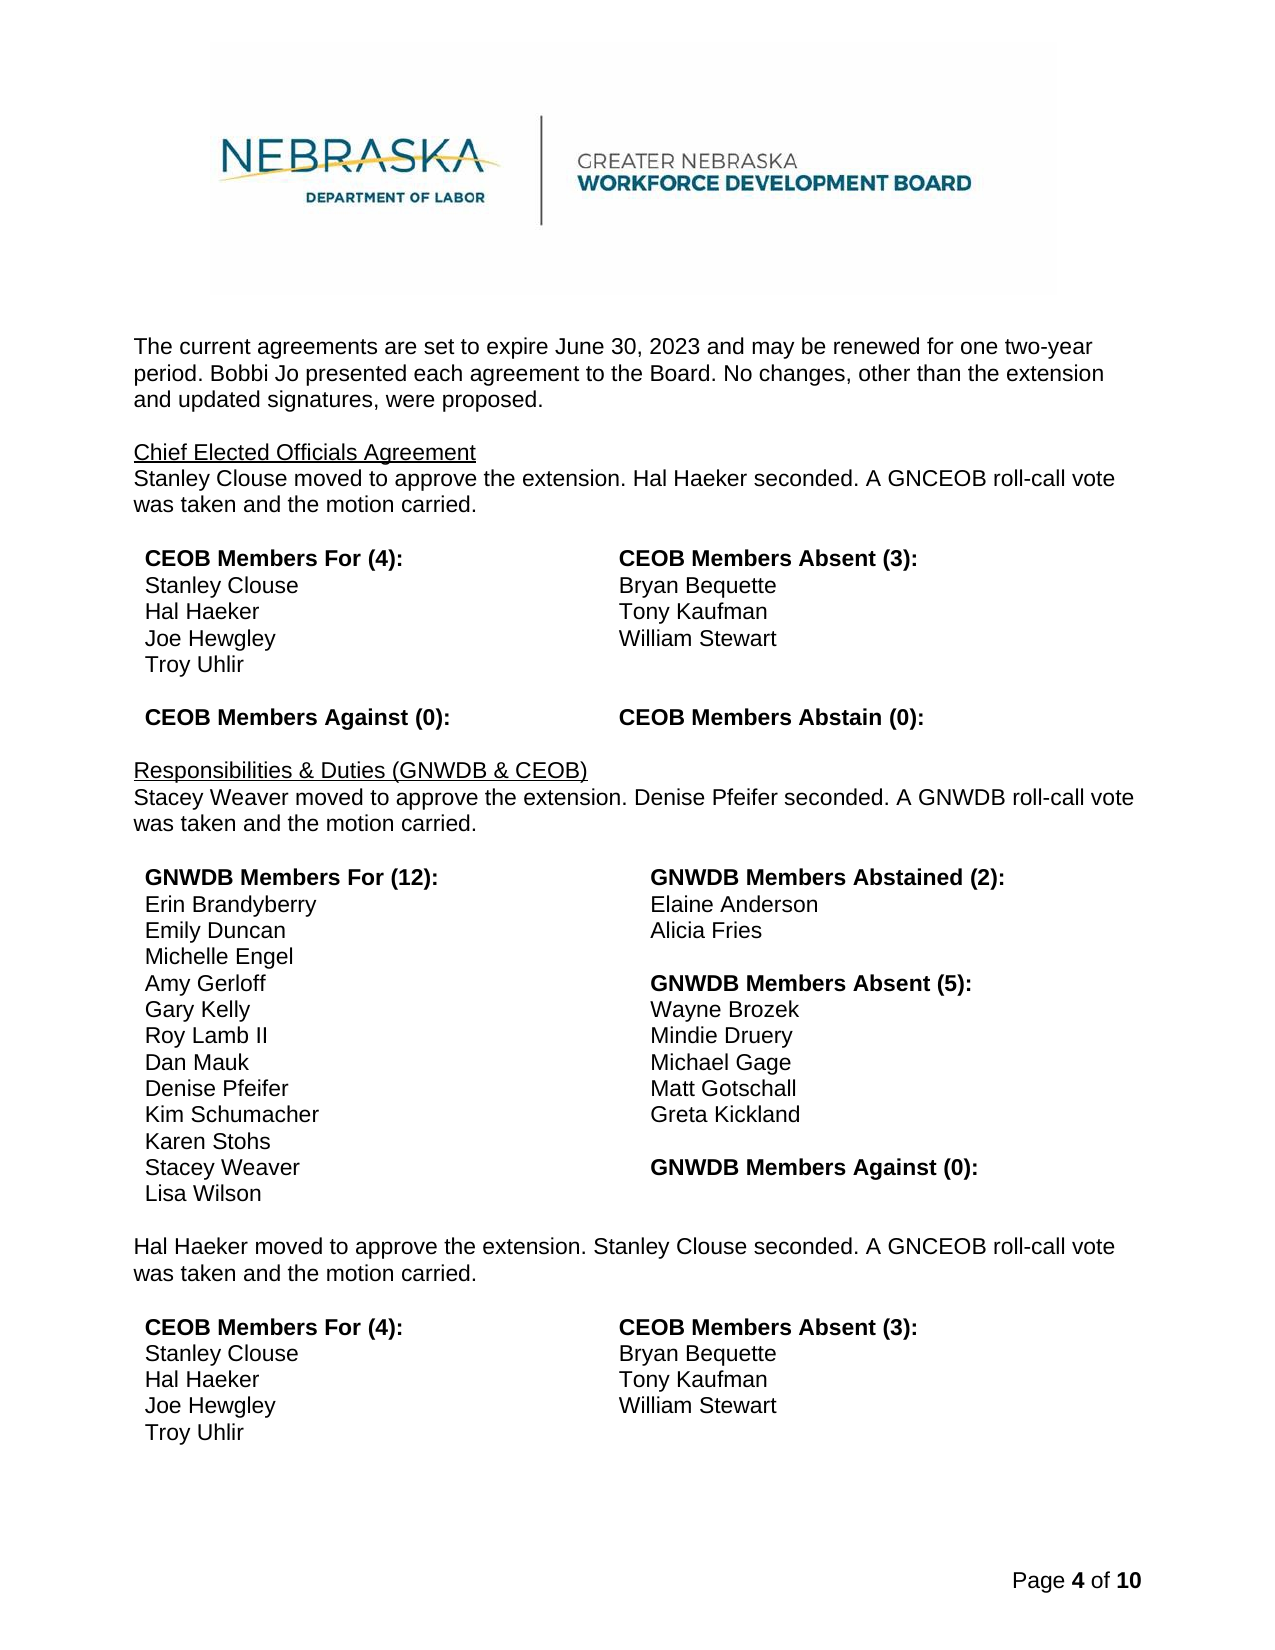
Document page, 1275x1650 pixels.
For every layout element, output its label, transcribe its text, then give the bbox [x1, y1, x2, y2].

table_header CEOB Members Absent (3): Bryan Bequette Tony Kaufman William Stewart CEOB Members Abstain (0): [608, 545, 1081, 730]
table_header GNWDB Members Abstained (2): Elaine Anderson Alicia Fries GNWDB Members Absent (5): Wayne Brozek Mindie Druery Michael Gage Matt Gotschall Greta Kickland GNWDB Members Against (0): [639, 864, 1144, 1233]
text Responsibilities & Duties (GNWDB & CEOB) [133, 757, 1142, 784]
picture [210, 42, 1058, 295]
text Stanley Clouse moved to approve the extension. Hal Haeker seconded. A GNCEOB roll-call vote was taken and the motion carried. [133, 465, 1142, 518]
text Stacey Weaver moved to approve the extension. Denise Pfeifer seconded. A GNWDB roll-call vote was taken and the motion carried. [133, 784, 1142, 837]
text Chief Elected Officials Agreement [133, 439, 1142, 465]
table_header GNWDB Members For (12): Erin Brandyberry Emily Duncan Michelle Engel Amy Gerloff Gary Kelly Roy Lamb II Dan Mauk Denise Pfeifer Kim Schumacher Karen Stohs Stacey Weaver Lisa Wilson [133, 864, 639, 1233]
table_header CEOB Members Absent (3): Bryan Bequette Tony Kaufman William Stewart CEOB Members Abstain (0): [608, 1314, 1081, 1472]
text The current agreements are set to expire June 30, 2023 and may be renewed for one two-year period. Bobbi Jo presented each agreement to the Board. No changes, other than the extension and updated signatures, were proposed. [133, 333, 1142, 412]
table_header CEOB Members For (4): Stanley Clouse Hal Haeker Joe Hewgley Troy Uhlir CEOB Members Against (0): [133, 545, 607, 730]
table_header CEOB Members For (4): Stanley Clouse Hal Haeker Joe Hewgley Troy Uhlir CEOB Members Against (0): [133, 1314, 607, 1472]
text Hal Haeker moved to approve the extension. Stanley Clouse seconded. A GNCEOB roll-call vote was taken and the motion carried. [133, 1233, 1142, 1286]
